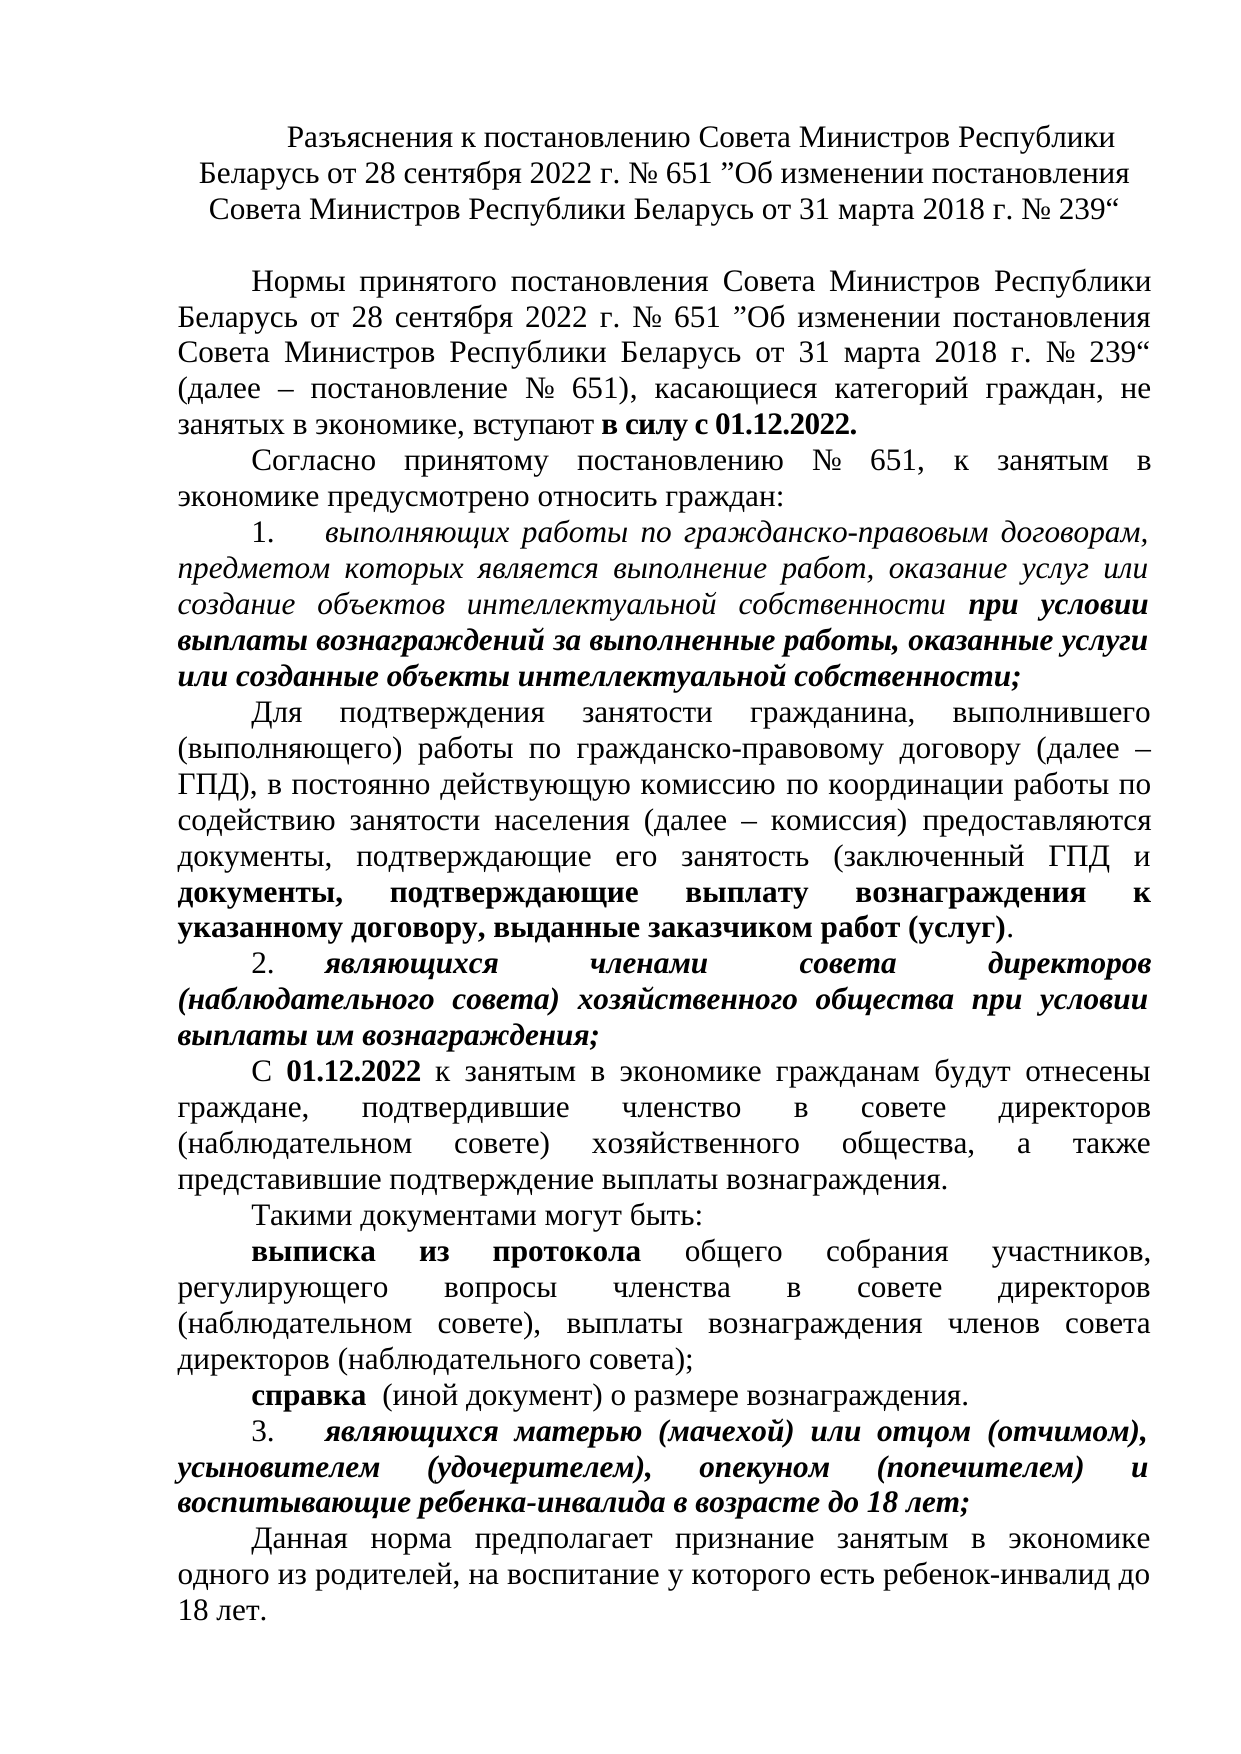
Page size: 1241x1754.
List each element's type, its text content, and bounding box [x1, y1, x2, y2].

text справка (иной документ) о размере вознаграждения. [177, 1376, 1152, 1412]
text Для подтверждения занятости гражданина, выполнившего (выполняющего) работы по гражданско-правовому договору (далее – ГПД), в постоянно действующую комиссию по координации работы по содействию занятости населения (далее – комиссия) предоставляются документы, подтверждающие его занятость (заключенный ГПД и документы, подтверждающие выплату вознаграждения к указанному договору, выданные заказчиком работ (услуг). [177, 693, 1152, 945]
text Нормы принятого постановления Совета Министров Республики Беларусь от 28 сентября 2022 г. № 651 ˮОб изменении постановления Совета Министров Республики Беларусь от 31 марта 2018 г. № 239“ (далее – постановление № 651), касающиеся категорий граждан, не занятых в экономике, вступают в силу с 01.12.2022. [177, 262, 1152, 442]
text Согласно принятому постановлению № 651, к занятым в экономике предусмотрено относить граждан: [177, 442, 1152, 513]
text Такими документами могут быть: [177, 1196, 1152, 1232]
list являющихся членами совета директоров (наблюдательного совета) хозяйственного общества при условии выплаты им вознаграждения; [177, 945, 1152, 1052]
list Данная норма предполагает признание занятым в экономике одного из родителей, на воспитание у которого есть ребенок-инвалид до 18 лет. [177, 1520, 1152, 1627]
text Разъяснения к постановлению Совета Министров Республики Беларусь от 28 сентября 2022 г. № 651 ˮОб изменении постановления Совета Министров Республики Беларусь от 31 марта 2018 г. № 239“ [177, 118, 1152, 226]
text С 01.12.2022 к занятым в экономике гражданам будут отнесены граждане, подтвердившие членство в совете директоров (наблюдательном совете) хозяйственного общества, а также представившие подтверждение выплаты вознаграждения. [177, 1052, 1152, 1196]
text выписка из протокола общего собрания участников, регулирующего вопросы членства в совете директоров (наблюдательном совете), выплаты вознаграждения членов совета директоров (наблюдательного совета); [177, 1232, 1152, 1376]
list выполняющих работы по гражданско-правовым договорам, предметом которых является выполнение работ, оказание услуг или создание объектов интеллектуальной собственности при условии выплаты вознаграждений за выполненные работы, оказанные услуги или созданные объекты интеллектуальной собственности; [177, 513, 1152, 693]
list являющихся матерью (мачехой) или отцом (отчимом), усыновителем (удочерителем), опекуном (попечителем) и воспитывающие ребенка-инвалида в возрасте до 18 лет; [177, 1412, 1152, 1520]
